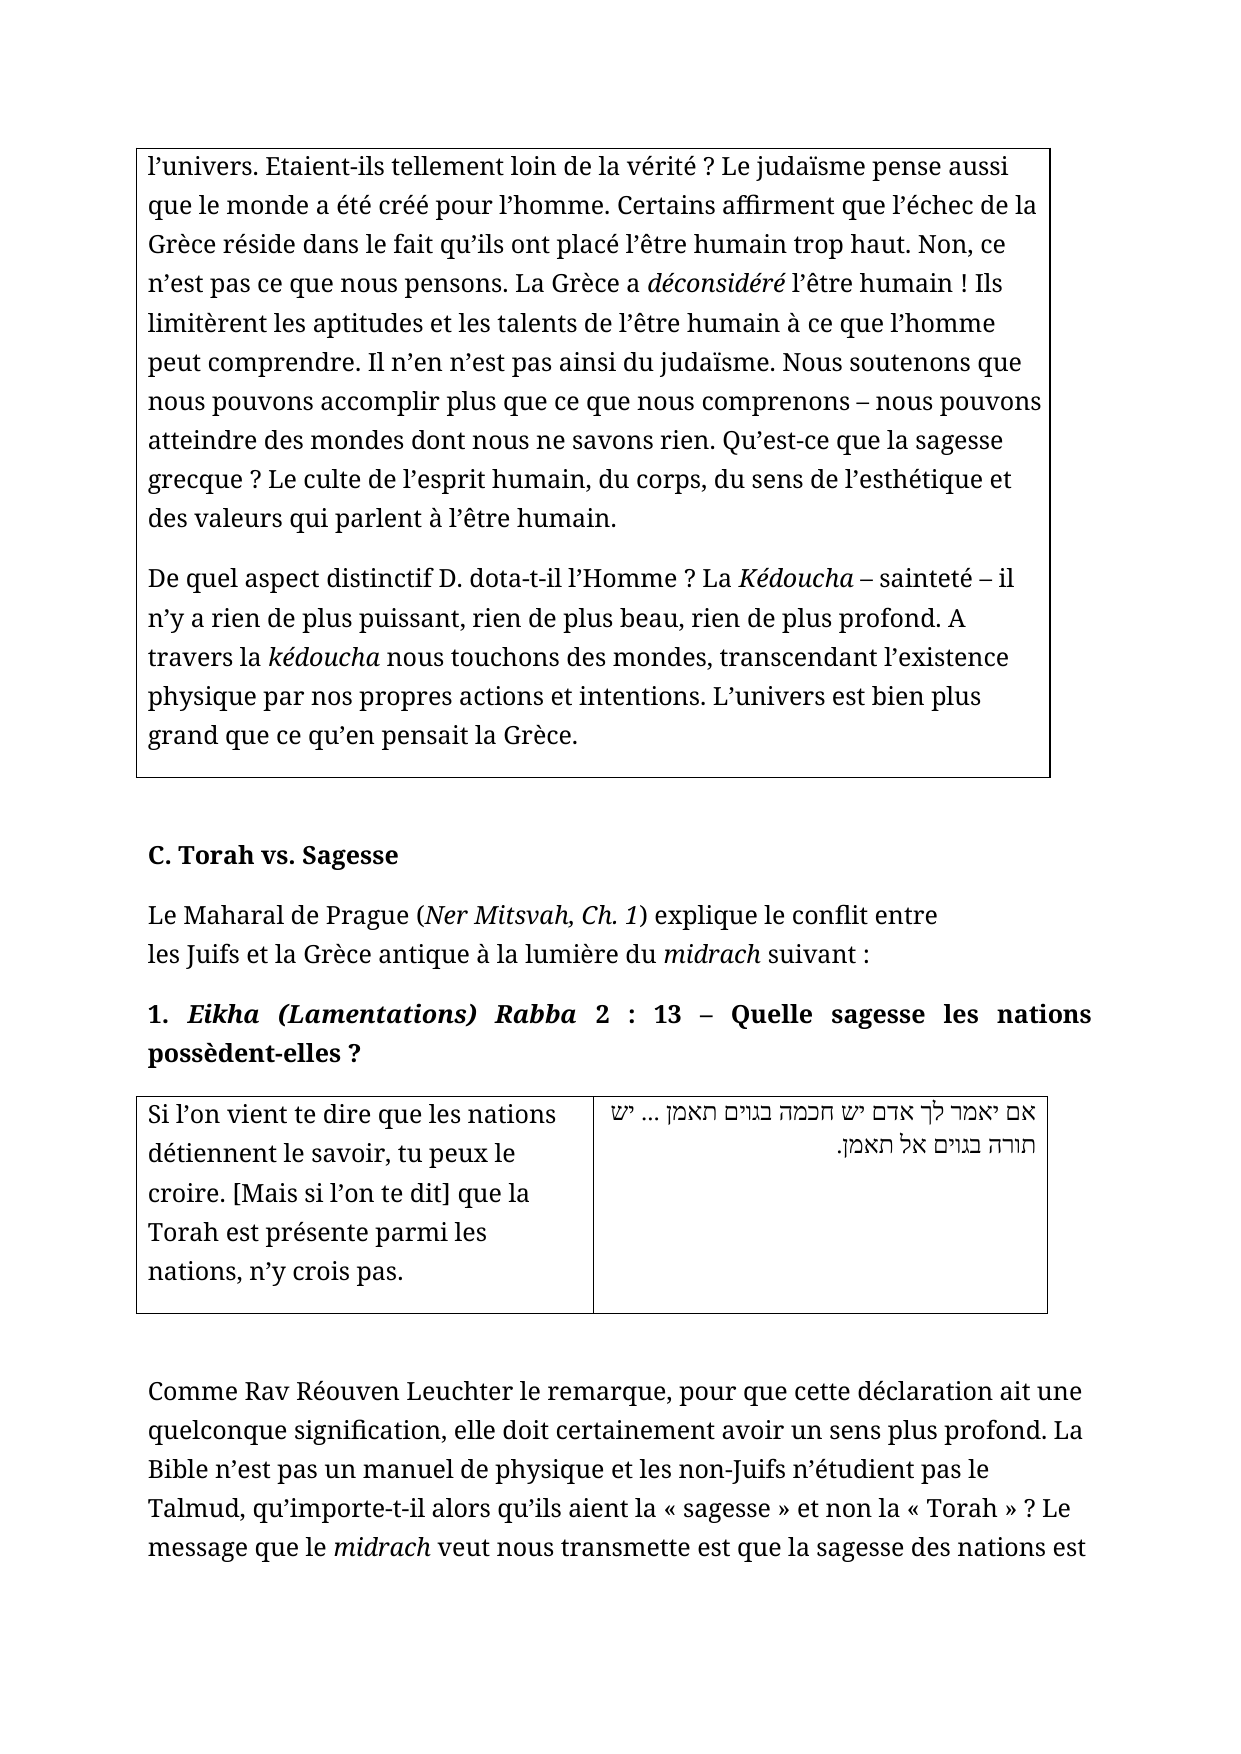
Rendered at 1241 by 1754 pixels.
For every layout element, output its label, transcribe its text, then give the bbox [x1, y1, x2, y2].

table_header Si l’on vient te dire que les nations détiennent le savoir, tu peux le croire. [Mais si l’on te dit] que la Torah est présente parmi les nations, n’y crois pas. [137, 1097, 593, 1312]
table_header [137, 149, 1049, 777]
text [148, 1373, 1092, 1564]
text Le Maharal de Prague (Ner Mitsvah, Ch. 1) explique le conflit entre les Juifs et la Grèce antique à la lumière du midrach suivant : [148, 898, 943, 971]
text C. Torah vs. Sagesse [148, 838, 943, 872]
text 1. Eikha (Lamentations) Rabba 2 : 13 – Quelle sagesse les nations possèdent-elles ? [148, 997, 1093, 1070]
table_header אם יאמר לך אדם יש חכמה בגוים תאמן ... יש תורה בגוים אל תאמן. [594, 1097, 1047, 1312]
